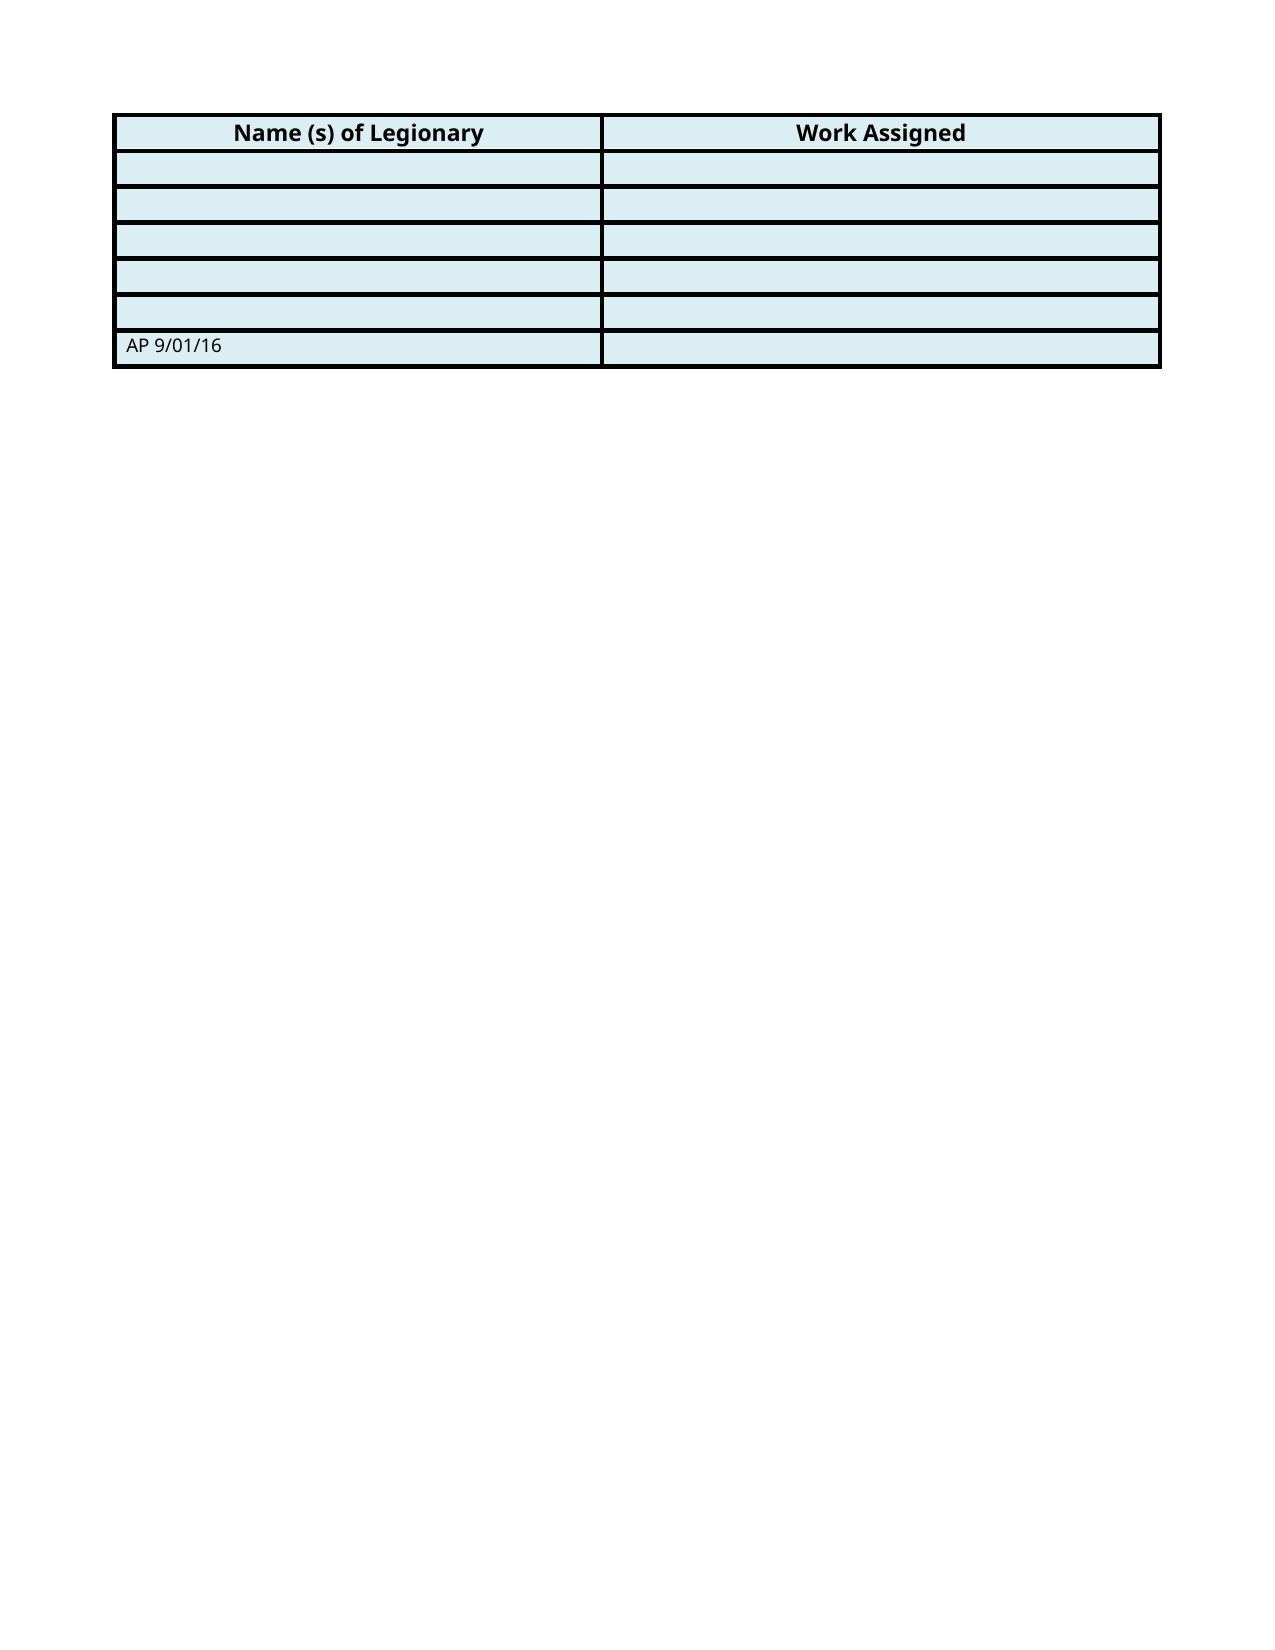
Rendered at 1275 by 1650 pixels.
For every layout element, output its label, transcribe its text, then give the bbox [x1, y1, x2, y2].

table_cell [117, 261, 600, 292]
table_cell [604, 261, 1158, 292]
table_cell [604, 225, 1158, 256]
table_cell [604, 189, 1158, 220]
table_cell [604, 297, 1158, 328]
table_header Name (s) of Legionary [117, 117, 600, 148]
table_cell [117, 225, 600, 256]
table_cell AP 9/01/16 [117, 333, 600, 364]
table_cell [117, 189, 600, 220]
table_cell [117, 297, 600, 328]
table_cell [117, 153, 600, 184]
table_cell [604, 153, 1158, 184]
table_cell [604, 333, 1158, 364]
table_header Work Assigned [604, 117, 1158, 148]
